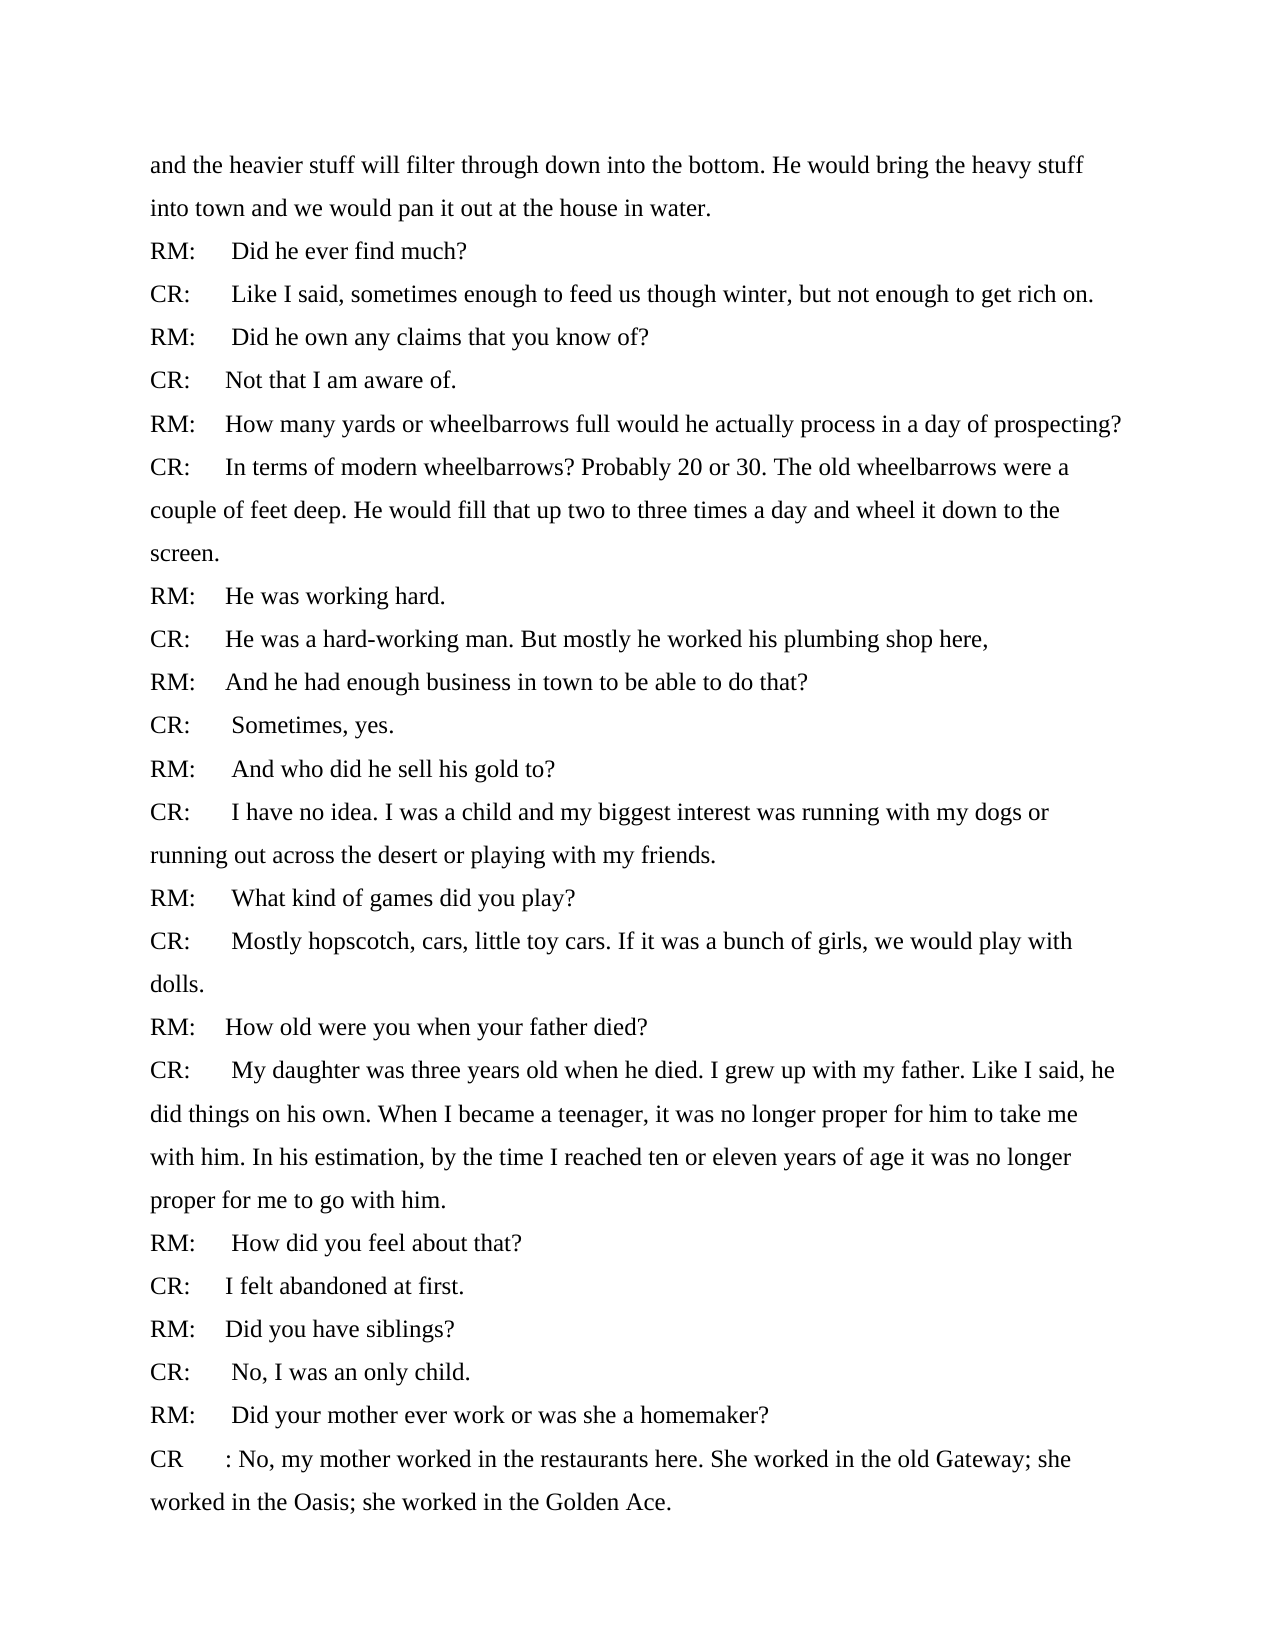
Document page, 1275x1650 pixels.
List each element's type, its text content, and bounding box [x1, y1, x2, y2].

text CR: Mostly hopscotch, cars, little toy cars. If it was a bunch of girls, we would play with dolls. [150, 926, 1125, 998]
text RM: Did your mother ever work or was she a homemaker? [150, 1401, 1125, 1429]
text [150, 150, 1125, 222]
text RM: How old were you when your father died? [150, 1012, 1125, 1041]
text RM: Did you have siblings? [150, 1314, 1125, 1343]
text CR: Like I said, sometimes enough to feed us though winter, but not enough to get rich on. [150, 279, 1125, 308]
text RM: Did he ever find much? [150, 236, 1125, 265]
text CR: I have no idea. I was a child and my biggest interest was running with my dogs or running out across the desert or playing with my friends. [150, 797, 1125, 869]
text CR: Not that I am aware of. [150, 366, 1125, 394]
text CR: My daughter was three years old when he died. I grew up with my father. Like I said, he did things on his own. When I became a teenager, it was no longer proper for him to take me with him. In his estimation, by the time I reached ten or eleven years of age it was no longer proper for me to go with him. [150, 1056, 1125, 1214]
text RM: What kind of games did you play? [150, 883, 1125, 912]
text CR: Sometimes, yes. [150, 711, 1125, 739]
text CR : No, my mother worked in the restaurants here. She worked in the old Gateway; she worked in the Oasis; she worked in the Golden Ace. [150, 1444, 1125, 1516]
text CR: I felt abandoned at first. [150, 1271, 1125, 1300]
text RM: Did he own any claims that you know of? [150, 322, 1125, 351]
text RM: He was working hard. [150, 581, 1125, 610]
text CR: In terms of modern wheelbarrows? Probably 20 or 30. The old wheelbarrows were a couple of feet deep. He would fill that up two to three times a day and wheel it down to the screen. [150, 452, 1125, 567]
text RM: How many yards or wheelbarrows full would he actually process in a day of prospecting? [150, 409, 1125, 437]
text RM: And who did he sell his gold to? [150, 754, 1125, 782]
text CR: No, I was an only child. [150, 1357, 1125, 1386]
text RM: And he had enough business in town to be able to do that? [150, 667, 1125, 696]
text CR: He was a hard-working man. But mostly he worked his plumbing shop here, [150, 624, 1125, 653]
text RM: How did you feel about that? [150, 1228, 1125, 1257]
